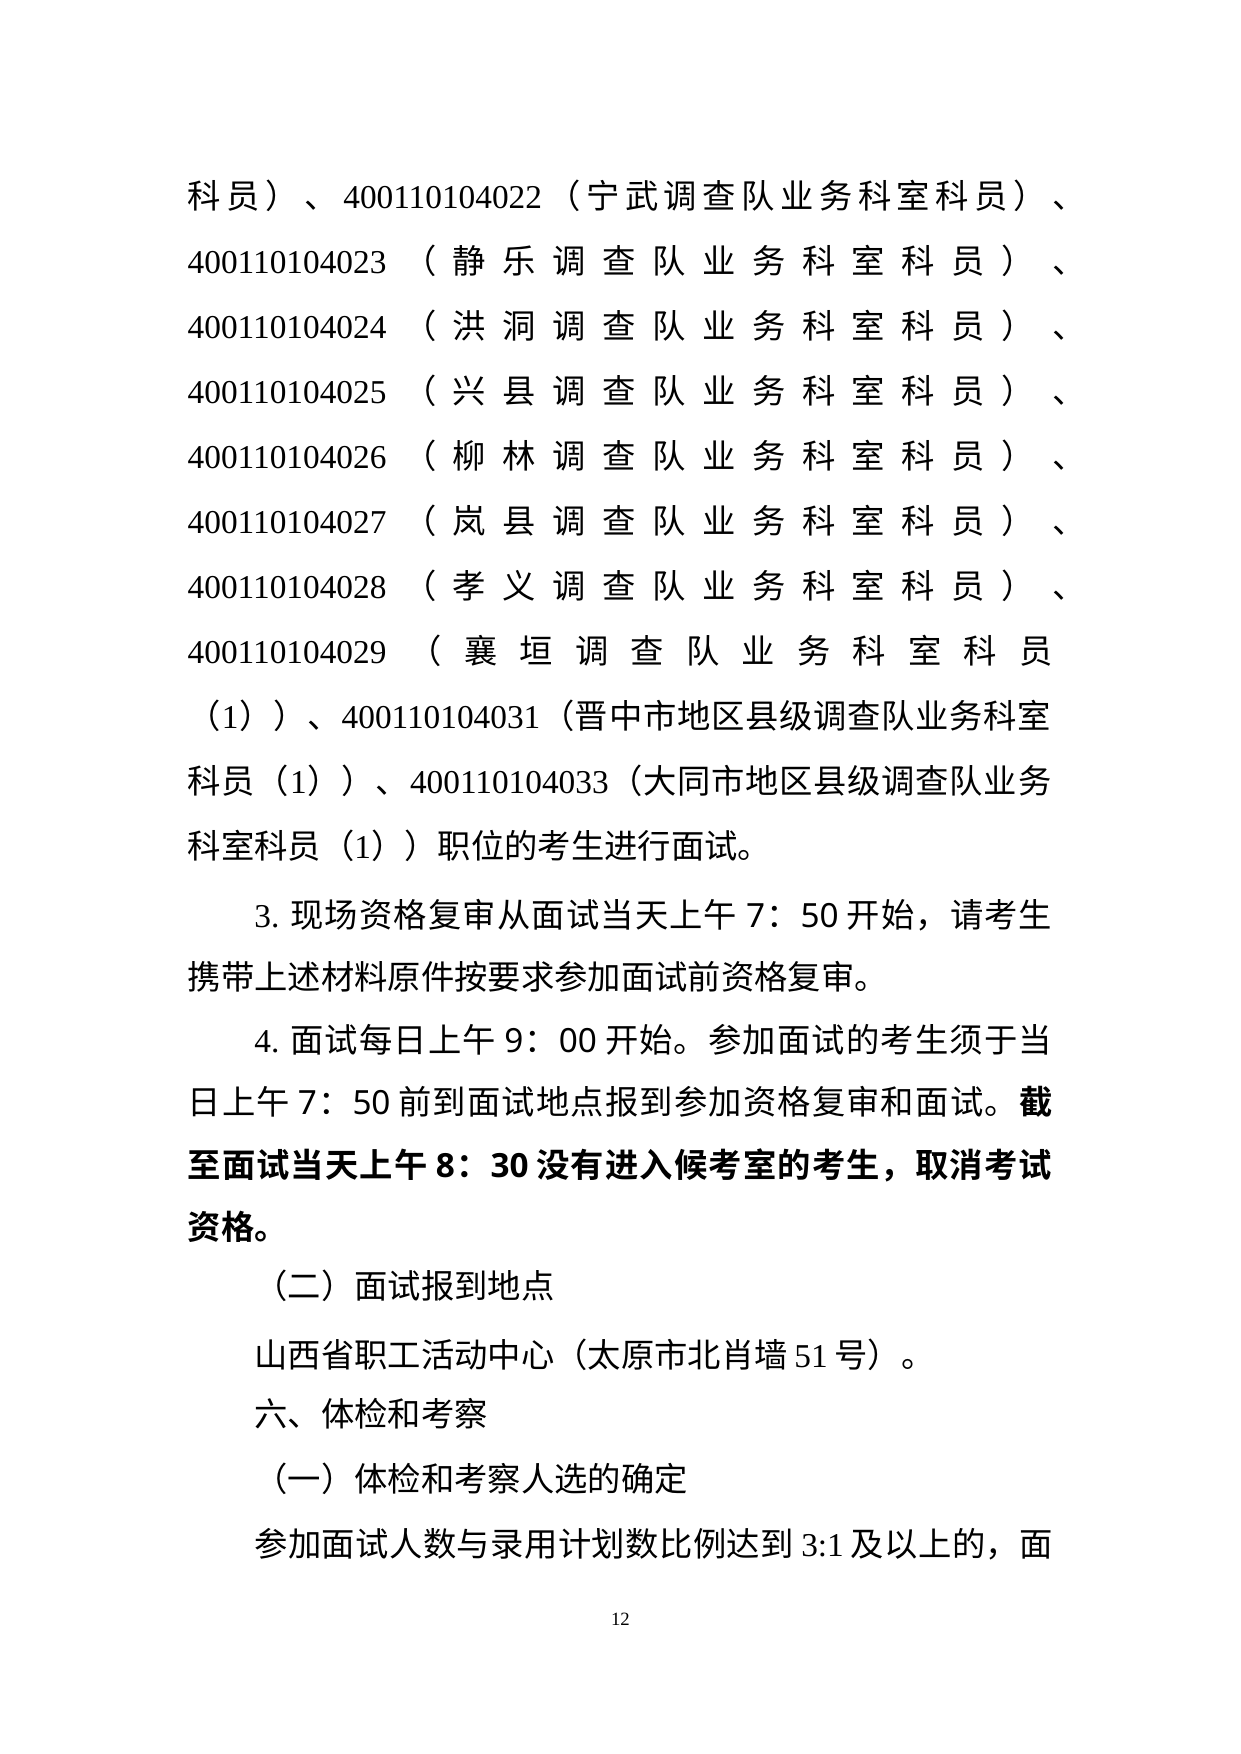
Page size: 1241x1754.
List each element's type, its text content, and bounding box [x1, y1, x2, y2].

text 山西省职工活动中心（太原市北肖墙51号）。 [187, 1317, 1053, 1379]
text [187, 1509, 1053, 1574]
text （一）体检和考察人选的确定 [187, 1444, 1053, 1509]
text 六、体检和考察 [187, 1379, 1053, 1444]
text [187, 162, 1053, 877]
text （二）面试报到地点 [187, 1252, 1053, 1317]
text 4. 面试每日上午9：00开始。参加面试的考生须于当日上午7：50前到面试地点报到参加资格复审和面试。截至面试当天上午8：30没有进入候考室的考生，取消考试资格。 [187, 1002, 1053, 1252]
text 3. 现场资格复审从面试当天上午7：50开始，请考生携带上述材料原件按要求参加面试前资格复审。 [187, 877, 1053, 1002]
